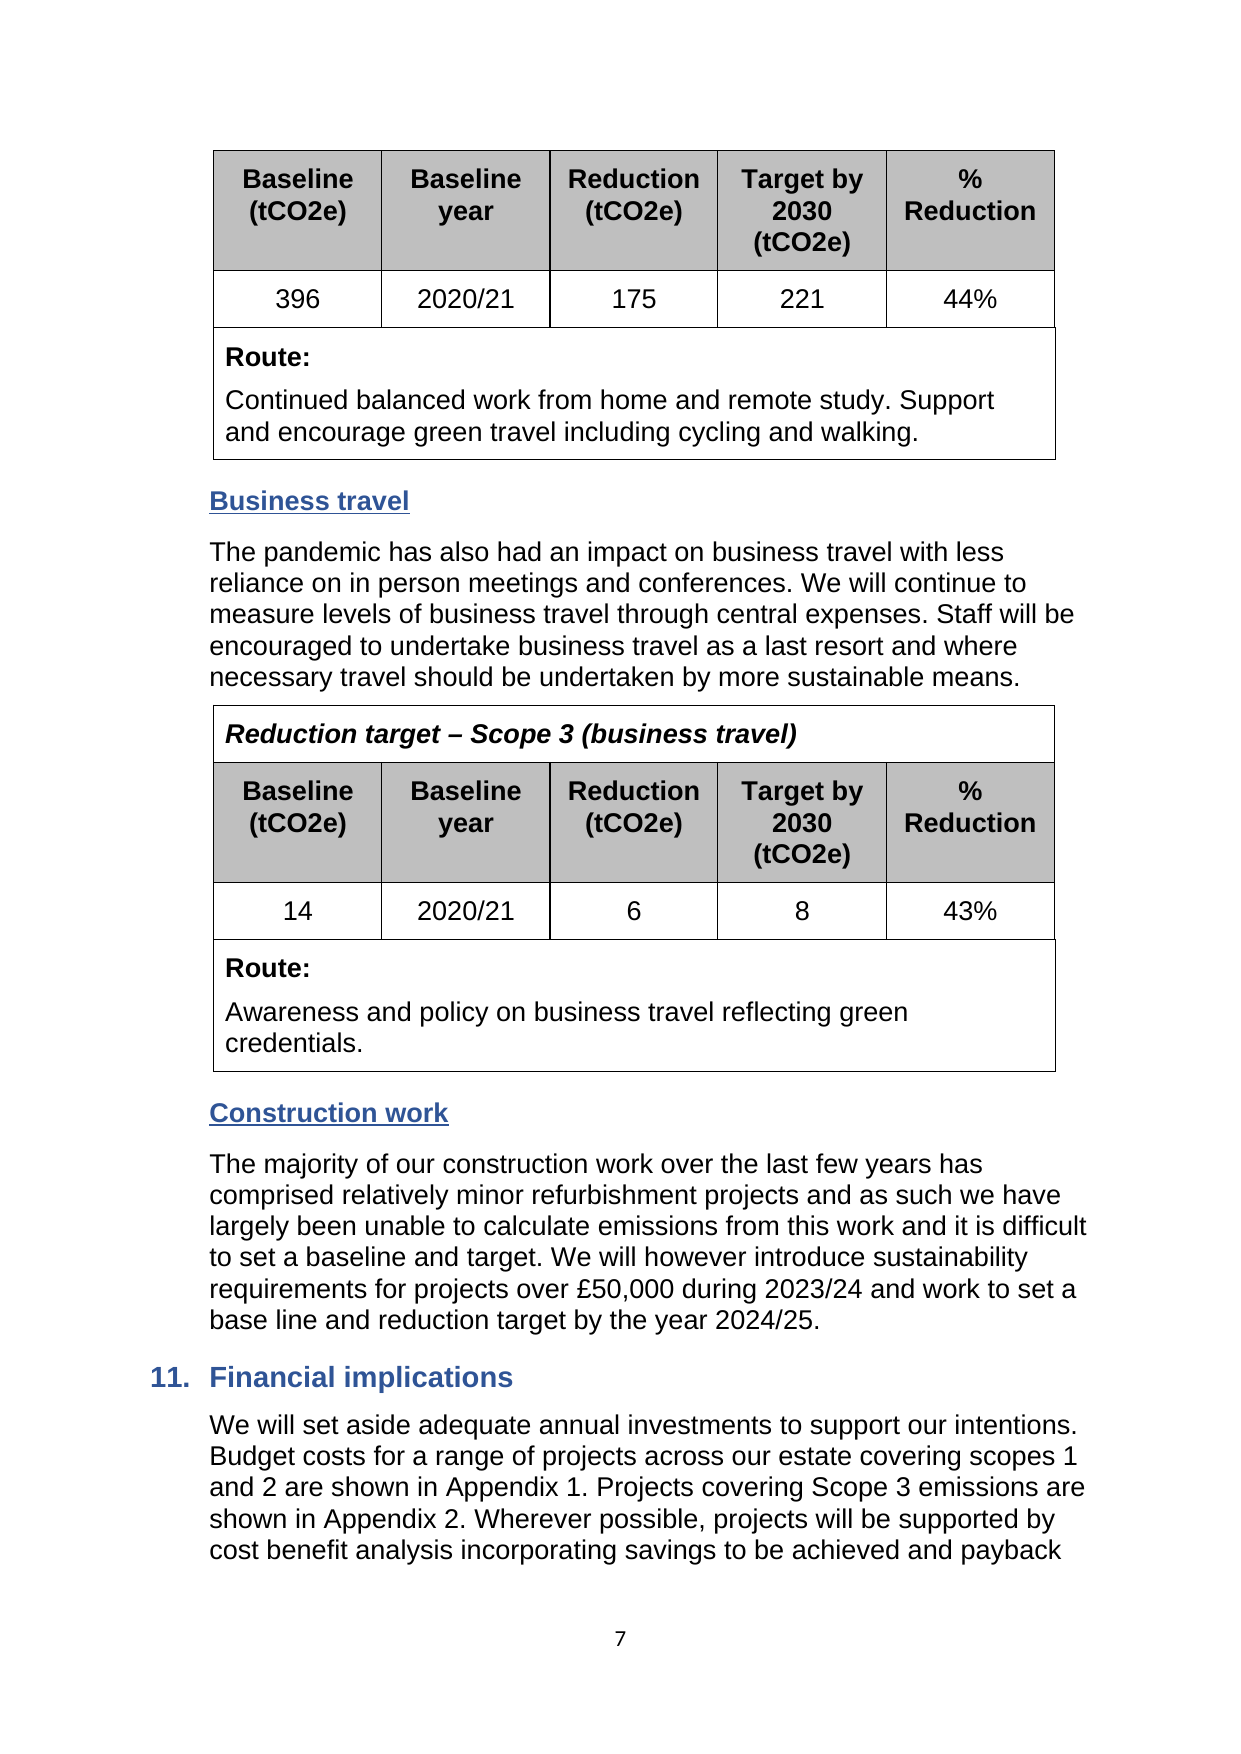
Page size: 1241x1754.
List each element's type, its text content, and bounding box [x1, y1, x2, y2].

table_cell 175 [551, 271, 717, 327]
table_cell 44% [887, 271, 1054, 327]
table_cell Route: Awareness and policy on business travel reflecting green credentials. [214, 940, 1055, 1071]
text Business travel [150, 485, 1090, 517]
table_cell % Reduction [887, 763, 1054, 882]
table_cell 43% [887, 883, 1054, 939]
table_cell 6 [551, 883, 717, 939]
table_cell 221 [718, 271, 886, 327]
table_cell 14 [214, 883, 381, 939]
table_cell Route: Continued balanced work from home and remote study. Support and encourage green travel including cycling and walking. [214, 328, 1055, 459]
table_cell 396 [214, 271, 381, 327]
table_cell 2020/21 [382, 883, 549, 939]
table_cell Baseline (tCO2e) [214, 151, 381, 270]
table_cell % Reduction [887, 151, 1054, 270]
subtitle Financial implications [150, 1360, 1090, 1394]
text The pandemic has also had an impact on business travel with less reliance on in person meetings and conferences. We will continue to measure levels of business travel through central expenses. Staff will be encouraged to undertake business travel as a last resort and where necessary travel should be undertaken by more sustainable means. [209, 536, 1090, 692]
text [209, 1409, 1090, 1565]
table_cell Baseline (tCO2e) [214, 763, 381, 882]
table_header Reduction target – Scope 3 (business travel) [214, 706, 1054, 762]
table_cell Baseline year [382, 763, 549, 882]
text The majority of our construction work over the last few years has comprised relatively minor refurbishment projects and as such we have largely been unable to calculate emissions from this work and it is difficult to set a baseline and target. We will however introduce sustainability requirements for projects over £50,000 during 2023/24 and work to set a base line and reduction target by the year 2024/25. [209, 1148, 1090, 1335]
text Construction work [150, 1097, 1090, 1128]
table_cell Reduction (tCO2e) [551, 151, 717, 270]
table_cell Reduction (tCO2e) [551, 763, 717, 882]
table_cell Target by 2030 (tCO2e) [718, 151, 886, 270]
table_cell Target by 2030 (tCO2e) [718, 763, 886, 882]
table_cell 2020/21 [382, 271, 549, 327]
table_cell 8 [718, 883, 886, 939]
table_cell Baseline year [382, 151, 549, 270]
